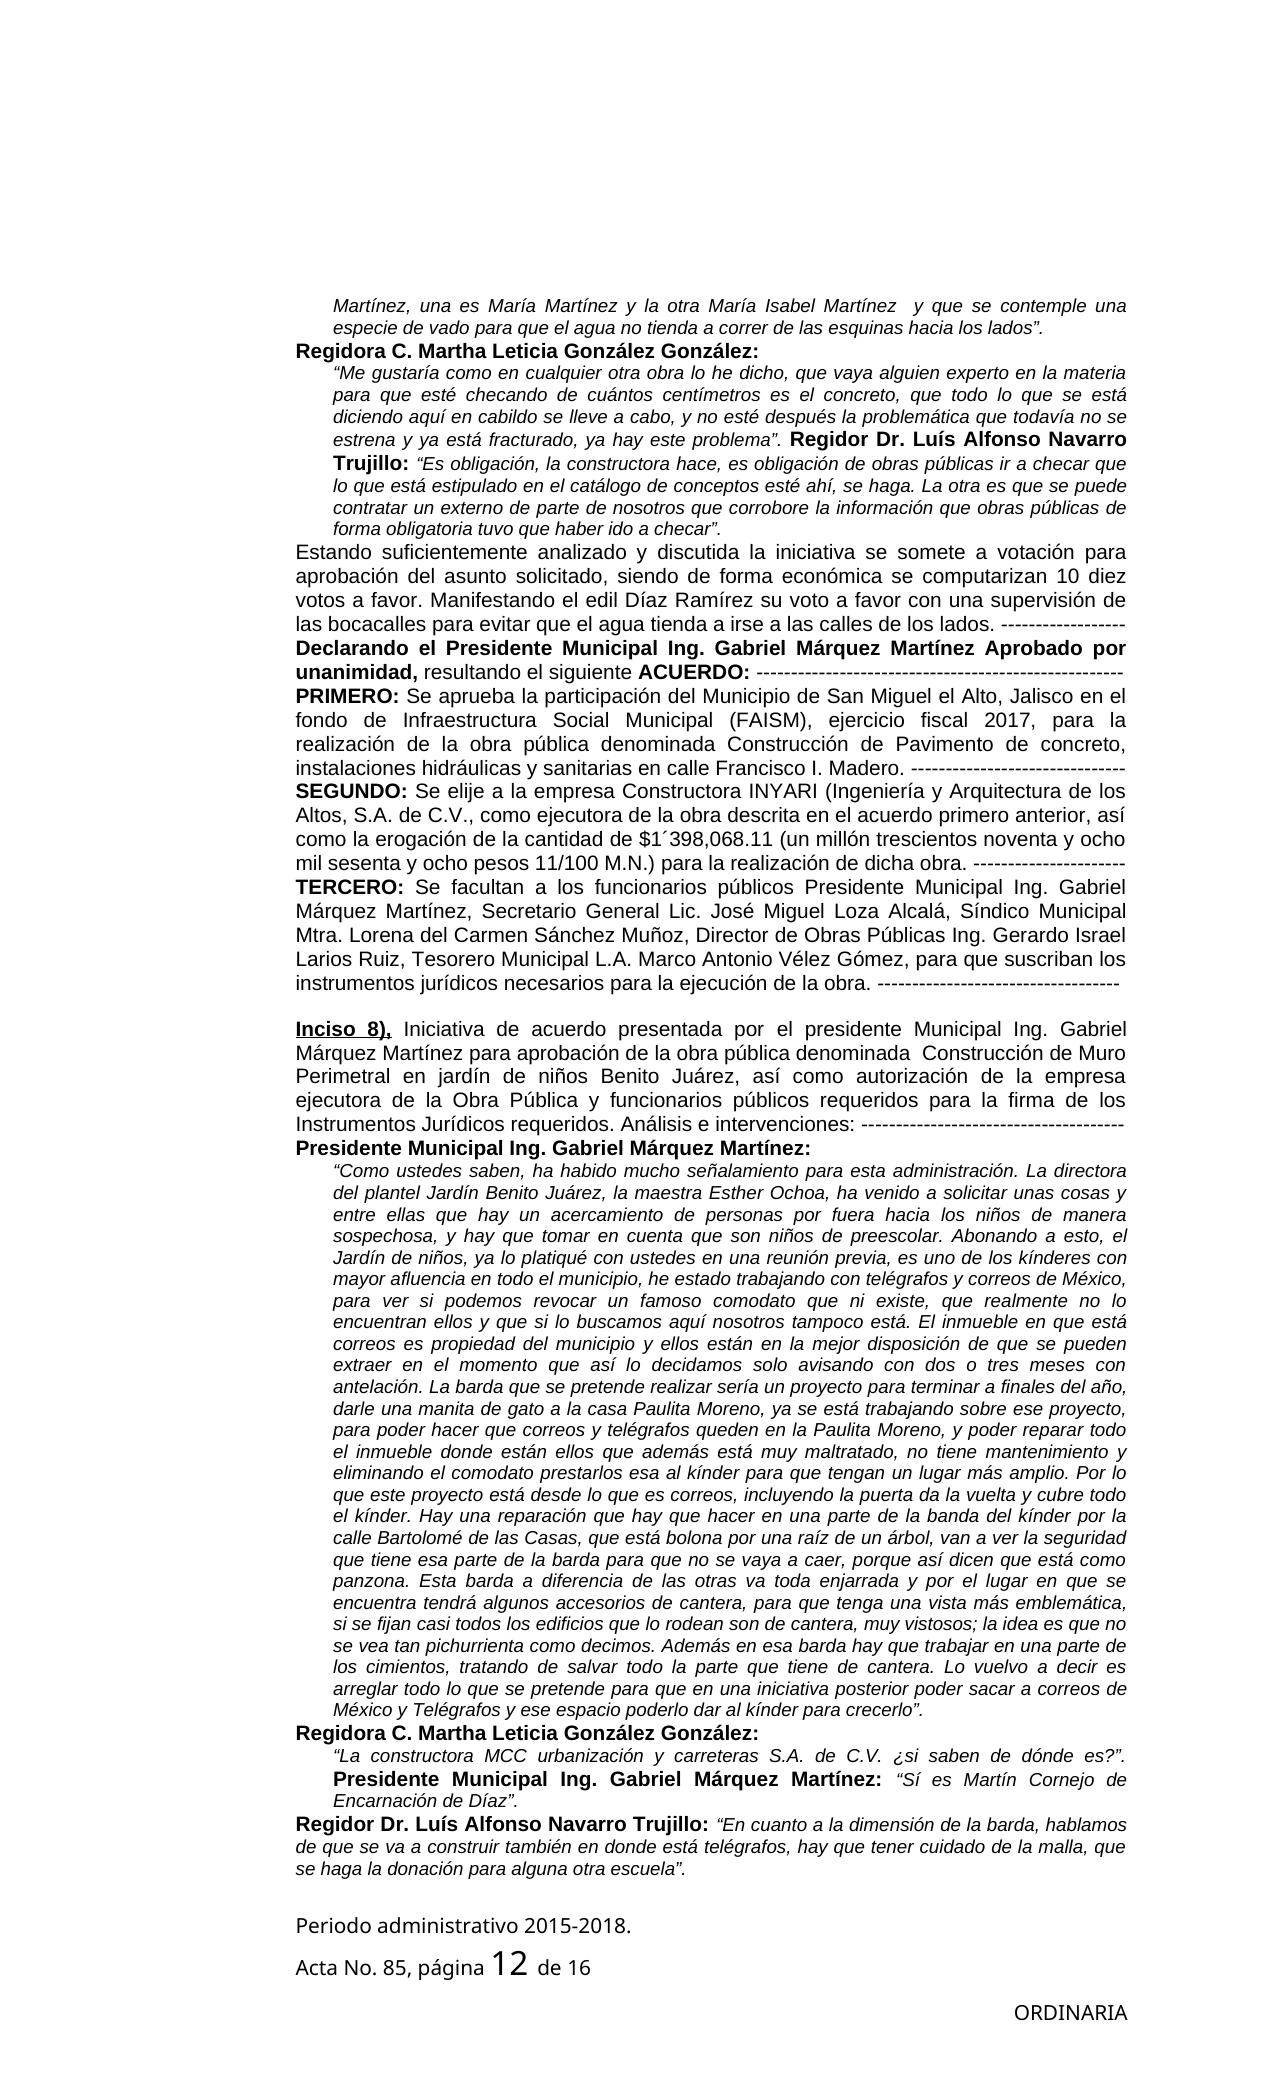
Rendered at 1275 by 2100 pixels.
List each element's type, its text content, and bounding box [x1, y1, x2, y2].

text PRIMERO: Se aprueba la participación del Municipio de San Miguel el Alto, Jalisco en el fondo de Infraestructura Social Municipal (FAISM), ejercicio fiscal 2017, para la realización de la obra pública denominada Construcción de Pavimento de concreto, instalaciones hidráulicas y sanitarias en calle Francisco I. Madero. ------------------------------- [295, 683, 1127, 779]
text Estando suficientemente analizado y discutida la iniciativa se somete a votación para aprobación del asunto solicitado, siendo de forma económica se computarizan 10 diez votos a favor. Manifestando el edil Díaz Ramírez su voto a favor con una supervisión de las bocacalles para evitar que el agua tienda a irse a las calles de los lados. ------------------ [295, 540, 1127, 636]
text Regidora C. Martha Leticia González González: [295, 338, 1127, 362]
text “Me gustaría como en cualquier otra obra lo he dicho, que vaya alguien experto en la materia para que esté checando de cuántos centímetros es el concreto, que todo lo que se está diciendo aquí en cabildo se lleve a cabo, y no esté después la problemática que todavía no se estrena y ya está fracturado, ya hay este problema”. Regidor Dr. Luís Alfonso Navarro Trujillo: “Es obligación, la constructora hace, es obligación de obras públicas ir a checar que lo que está estipulado en el catálogo de conceptos esté ahí, se haga. La otra es que se puede contratar un externo de parte de nosotros que corrobore la información que obras públicas de forma obligatoria tuvo que haber ido a checar”. [333, 362, 1127, 540]
text Regidora C. Martha Leticia González González: [295, 1721, 1127, 1745]
text “Como ustedes saben, ha habido mucho señalamiento para esta administración. La directora del plantel Jardín Benito Juárez, la maestra Esther Ochoa, ha venido a solicitar unas cosas y entre ellas que hay un acercamiento de personas por fuera hacia los niños de manera sospechosa, y hay que tomar en cuenta que son niños de preescolar. Abonando a esto, el Jardín de niños, ya lo platiqué con ustedes en una reunión previa, es uno de los kínderes con mayor afluencia en todo el municipio, he estado trabajando con telégrafos y correos de México, para ver si podemos revocar un famoso comodato que ni existe, que realmente no lo encuentran ellos y que si lo buscamos aquí nosotros tampoco está. El inmueble en que está correos es propiedad del municipio y ellos están en la mejor disposición de que se pueden extraer en el momento que así lo decidamos solo avisando con dos o tres meses con antelación. La barda que se pretende realizar sería un proyecto para terminar a finales del año, darle una manita de gato a la casa Paulita Moreno, ya se está trabajando sobre ese proyecto, para poder hacer que correos y telégrafos queden en la Paulita Moreno, y poder reparar todo el inmueble donde están ellos que además está muy maltratado, no tiene mantenimiento y eliminando el comodato prestarlos esa al kínder para que tengan un lugar más amplio. Por lo que este proyecto está desde lo que es correos, incluyendo la puerta da la vuelta y cubre todo el kínder. Hay una reparación que hay que hacer en una parte de la banda del kínder por la calle Bartolomé de las Casas, que está bolona por una raíz de un árbol, van a ver la seguridad que tiene esa parte de la barda para que no se vaya a caer, porque así dicen que está como panzona. Esta barda a diferencia de las otras va toda enjarrada y por el lugar en que se encuentra tendrá algunos accesorios de cantera, para que tenga una vista más emblemática, si se fijan casi todos los edificios que lo rodean son de cantera, muy vistosos; la idea es que no se vea tan pichurrienta como decimos. Además en esa barda hay que trabajar en una parte de los cimientos, tratando de salvar todo la parte que tiene de cantera. Lo vuelvo a decir es arreglar todo lo que se pretende para que en una iniciativa posterior poder sacar a correos de México y Telégrafos y ese espacio poderlo dar al kínder para crecerlo”. [333, 1160, 1127, 1721]
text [333, 295, 1127, 338]
text Inciso 8), Iniciativa de acuerdo presentada por el presidente Municipal Ing. Gabriel Márquez Martínez para aprobación de la obra pública denominada Construcción de Muro Perimetral en jardín de niños Benito Juárez, así como autorización de la empresa ejecutora de la Obra Pública y funcionarios públicos requeridos para la firma de los Instrumentos Jurídicos requeridos. Análisis e intervenciones: -------------------------------------- [295, 1016, 1127, 1136]
text SEGUNDO: Se elije a la empresa Constructora INYARI (Ingeniería y Arquitectura de los Altos, S.A. de C.V., como ejecutora de la obra descrita en el acuerdo primero anterior, así como la erogación de la cantidad de $1´398,068.11 (un millón trescientos noventa y ocho mil sesenta y ocho pesos 11/100 M.N.) para la realización de dicha obra. ---------------------- [295, 779, 1127, 875]
text Declarando el Presidente Municipal Ing. Gabriel Márquez Martínez Aprobado por unanimidad, resultando el siguiente ACUERDO: ----------------------------------------------------- [295, 636, 1127, 683]
text TERCERO: Se facultan a los funcionarios públicos Presidente Municipal Ing. Gabriel Márquez Martínez, Secretario General Lic. José Miguel Loza Alcalá, Síndico Municipal Mtra. Lorena del Carmen Sánchez Muñoz, Director de Obras Públicas Ing. Gerardo Israel Larios Ruiz, Tesorero Municipal L.A. Marco Antonio Vélez Gómez, para que suscriban los instrumentos jurídicos necesarios para la ejecución de la obra. ----------------------------------- [295, 875, 1127, 995]
text Presidente Municipal Ing. Gabriel Márquez Martínez: [295, 1136, 1127, 1160]
text Regidor Dr. Luís Alfonso Navarro Trujillo: “En cuanto a la dimensión de la barda, hablamos de que se va a construir también en donde está telégrafos, hay que tener cuidado de la malla, que se haga la donación para alguna otra escuela”. [295, 1812, 1127, 1879]
text “La constructora MCC urbanización y carreteras S.A. de C.V. ¿si saben de dónde es?”. Presidente Municipal Ing. Gabriel Márquez Martínez: “Sí es Martín Cornejo de Encarnación de Díaz”. [333, 1745, 1127, 1812]
